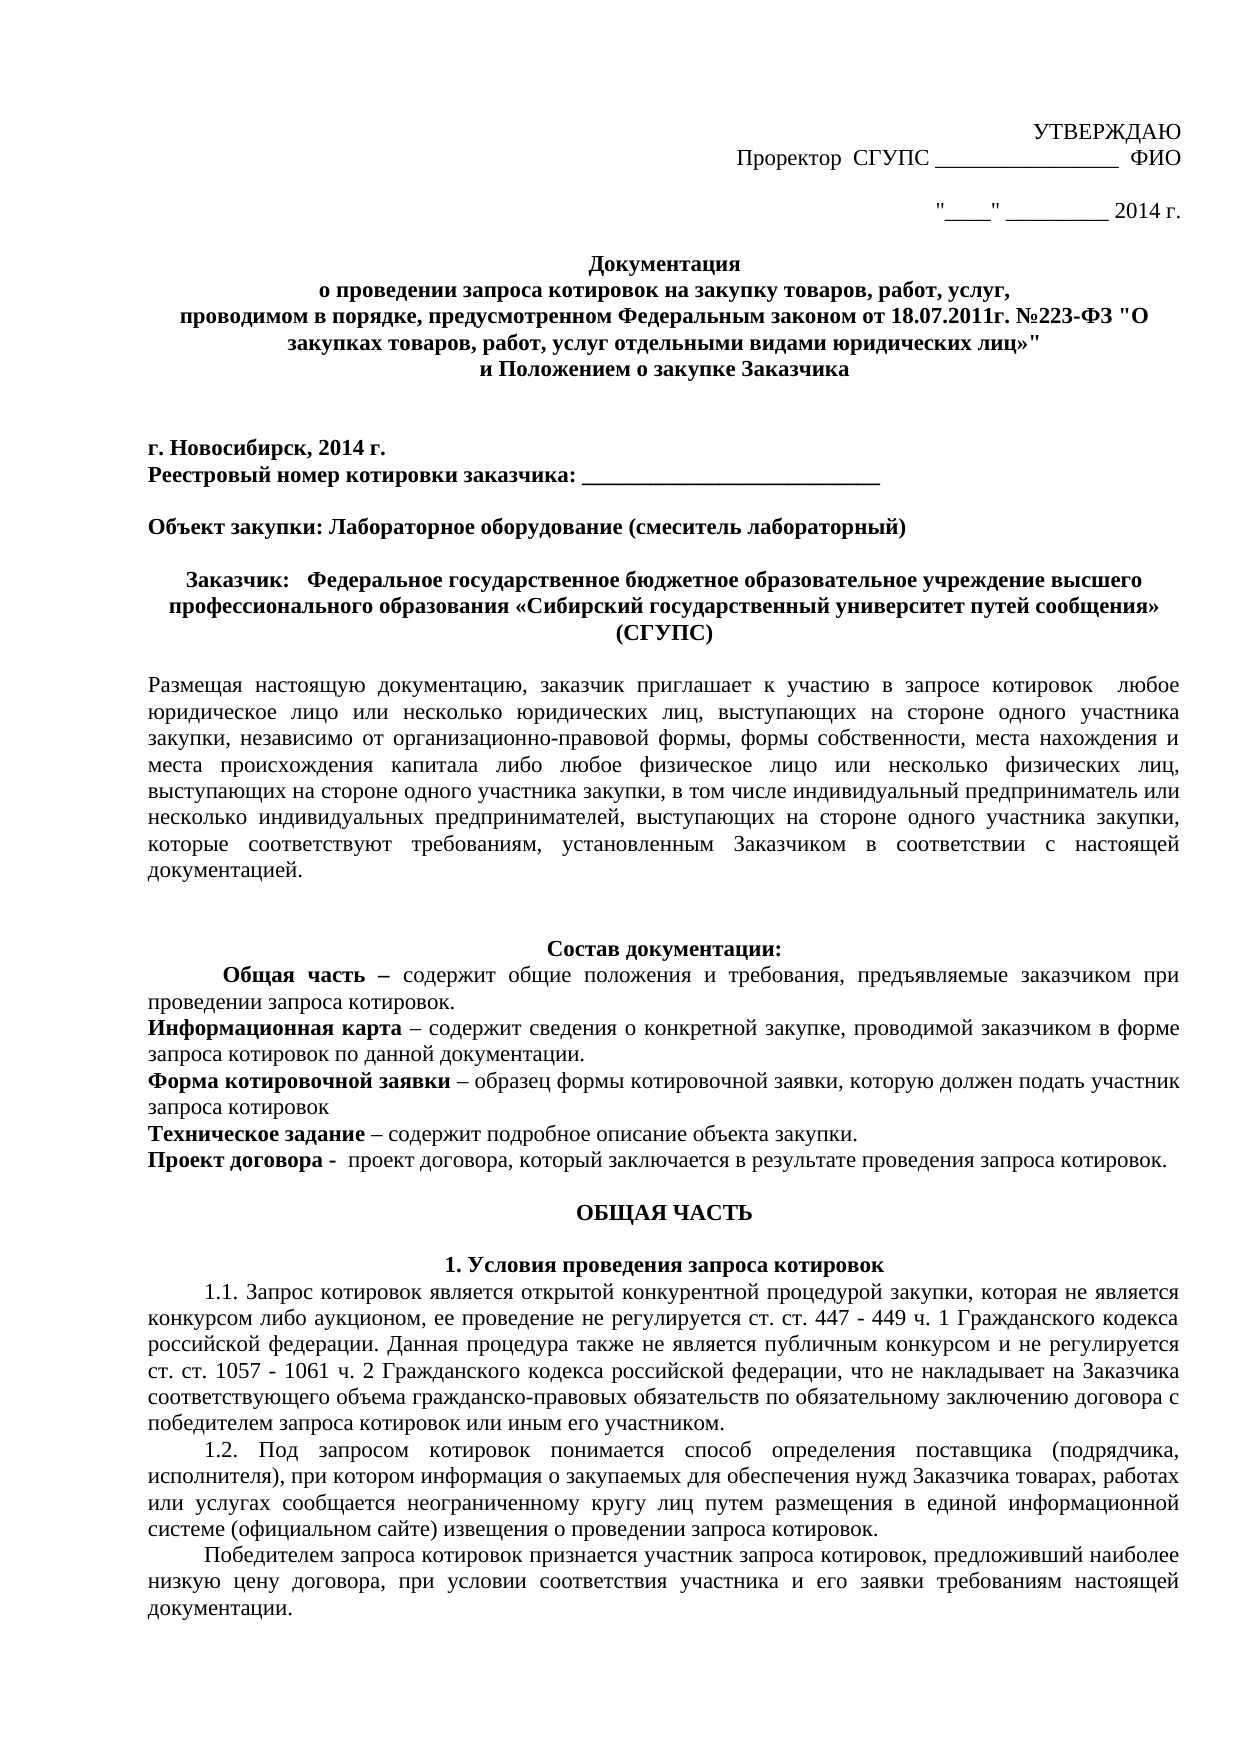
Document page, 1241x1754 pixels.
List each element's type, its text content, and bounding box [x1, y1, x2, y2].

text ОБЩАЯ ЧАСТЬ [148, 1199, 1181, 1225]
text УТВЕРЖДАЮ [74, 118, 1181, 144]
text 1.2. Под запросом котировок понимается способ определения поставщика (подрядчика, исполнителя), при котором информация о закупаемых для обеспечения нужд Заказчика товарах, работах или услугах сообщается неограниченному кругу лиц путем размещения в единой информационной системе (официальном сайте) извещения о проведении запроса котировок. [148, 1436, 1181, 1541]
text 1. Условия проведения запроса котировок [148, 1251, 1181, 1278]
text Размещая настоящую документацию, заказчик приглашает к участию в запросе котировок любое юридическое лицо или несколько юридических лиц, выступающих на стороне одного участника закупки, независимо от организационно-правовой формы, формы собственности, места нахождения и места происхождения капитала либо любое физическое лицо или несколько физических лиц, выступающих на стороне одного участника закупки, в том числе индивидуальный предприниматель или несколько индивидуальных предпринимателей, выступающих на стороне одного участника закупки, которые соответствуют требованиям, установленным Заказчиком в соответствии с настоящей документацией. [148, 672, 1181, 882]
text "____" _________ 2014 г. [148, 197, 1181, 223]
text Техническое задание – содержит подробное описание объекта закупки. [148, 1119, 1181, 1146]
text Общая часть – содержит общие положения и требования, предъявляемые заказчиком при проведении запроса котировок. [148, 961, 1181, 1014]
text Проект договора - проект договора, который заключается в результате проведения запроса котировок. [148, 1146, 1181, 1172]
text Документация [148, 250, 1181, 276]
text 1.1. Запрос котировок является открытой конкурентной процедурой закупки, которая не является конкурсом либо аукционом, ее проведение не регулируется ст. ст. 447 - 449 ч. 1 Гражданского кодекса российской федерации. Данная процедура также не является публичным конкурсом и не регулируется ст. ст. 1057 - 1061 ч. 2 Гражданского кодекса российской федерации, что не накладывает на Заказчика соответствующего объема гражданско-правовых обязательств по обязательному заключению договора с победителем запроса котировок или иным его участником. [148, 1278, 1181, 1436]
text о проведении запроса котировок на закупку товаров, работ, услуг, [148, 276, 1181, 303]
text Состав документации: [148, 935, 1181, 961]
text Победителем запроса котировок признается участник запроса котировок, предложивший наиболее низкую цену договора, при условии соответствия участника и его заявки требованиям настоящей документации. [148, 1541, 1181, 1620]
text и Положением о закупке Заказчика [148, 355, 1181, 382]
text Форма котировочной заявки – образец формы котировочной заявки, которую должен подать участник запроса котировок [148, 1067, 1181, 1119]
text проводимом в порядке, предусмотренном Федеральным законом от 18.07.2011г. №223-ФЗ "О закупках товаров, работ, услуг отдельными видами юридических лиц»" [148, 303, 1181, 355]
text Объект закупки: Лабораторное оборудование (смеситель лабораторный) [148, 513, 1181, 540]
text Проректор СГУПС ________________ ФИО [148, 144, 1181, 171]
text Заказчик: Федеральное государственное бюджетное образовательное учреждение высшего профессионального образования «Сибирский государственный университет путей сообщения» (СГУПС) [148, 566, 1181, 645]
text Информационная карта – содержит сведения о конкретной закупке, проводимой заказчиком в форме запроса котировок по данной документации. [148, 1014, 1181, 1067]
text Реестровый номер котировки заказчика: __________________________ [148, 461, 1181, 487]
text г. Новосибирск, 2014 г. [148, 434, 1181, 461]
